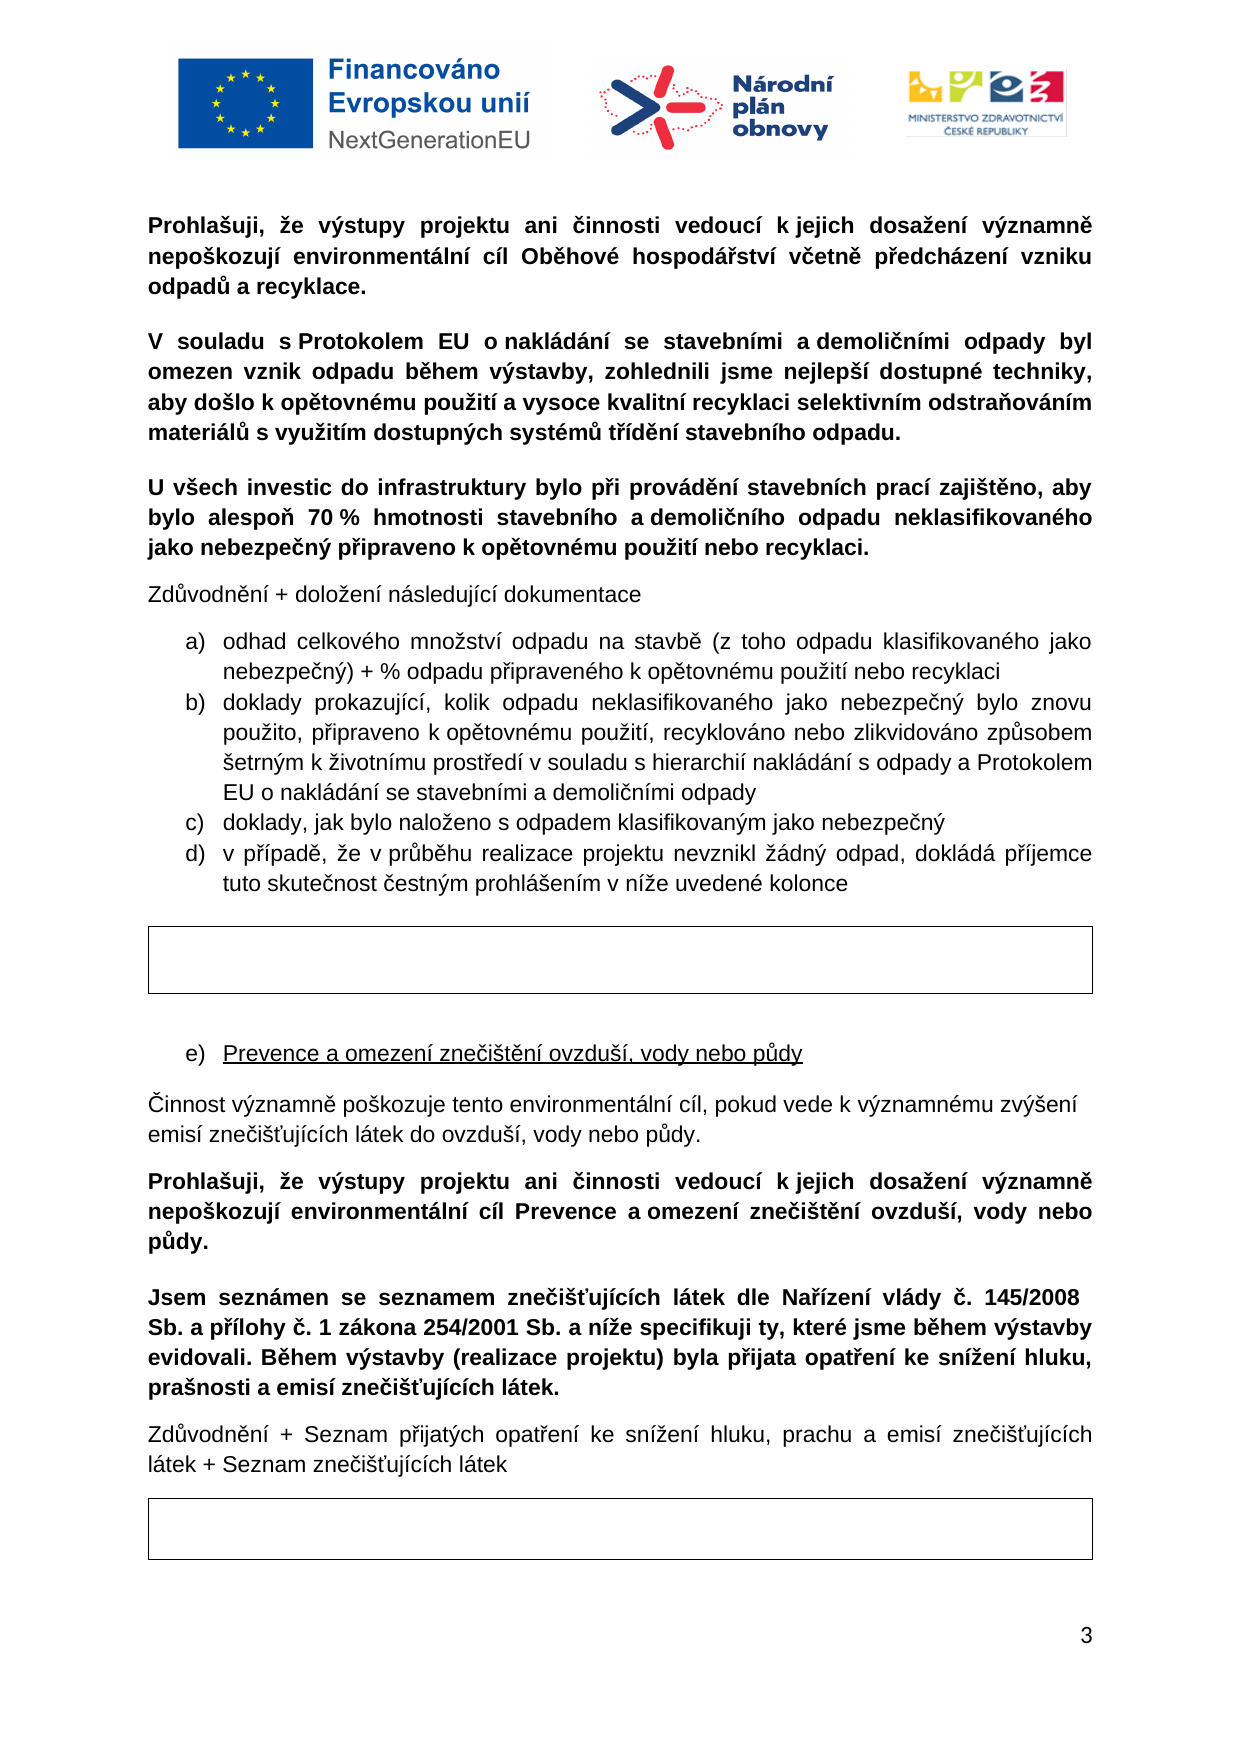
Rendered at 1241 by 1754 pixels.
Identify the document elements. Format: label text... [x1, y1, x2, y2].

list doklady prokazující, kolik odpadu neklasifikovaného jako nebezpečný bylo znovu použito, připraveno k opětovnému použití, recyklováno nebo zlikvidováno způsobem šetrným k životnímu prostředí v souladu s hierarchií nakládání s odpady a Protokolem EU o nakládání se stavebními a demoličními odpady [185, 688, 1093, 805]
picture [905, 69, 1068, 138]
text V souladu s Protokolem EU o nakládání se stavebními a demoličními odpady byl omezen vznik odpadu během výstavby, zohlednili jsme nejlepší dostupné techniky, aby došlo k opětovnému použití a vysoce kvalitní recyklaci selektivním odstraňováním materiálů s využitím dostupných systémů třídění stavebního odpadu. [148, 328, 1093, 445]
list Prevence a omezení znečištění ovzduší, vody nebo půdy [185, 1039, 1093, 1066]
list v případě, že v průběhu realizace projektu nevznikl žádný odpad, dokládá příjemce tuto skutečnost čestným prohlášením v níže uvedené kolonce [185, 839, 1093, 896]
list doklady, jak bylo naloženo s odpadem klasifikovaným jako nebezpečný [185, 809, 1093, 836]
text Činnost významně poškozuje tento environmentální cíl, pokud vede k významnému zvýšení emisí znečišťujících látek do ovzduší, vody nebo půdy. [148, 1091, 1093, 1147]
text U všech investic do infrastruktury bylo při provádění stavebních prací zajištěno, aby bylo alespoň 70 % hmotnosti stavebního a demoličního odpadu neklasifikovaného jako nebezpečný připraveno k opětovnému použití nebo recyklaci. [148, 474, 1093, 561]
text Zdůvodnění + doložení následující dokumentace [148, 581, 1093, 607]
table_header [149, 927, 1092, 993]
text Zdůvodnění + Seznam přijatých opatření ke snížení hluku, prachu a emisí znečišťujících látek + Seznam znečišťujících látek [148, 1421, 1093, 1478]
picture [584, 56, 855, 160]
text Prohlašuji, že výstupy projektu ani činnosti vedoucí k jejich dosažení významně nepoškozují environmentální cíl Prevence a omezení znečištění ovzduší, vody nebo půdy. [148, 1168, 1093, 1255]
picture [168, 44, 555, 160]
table_header [149, 1499, 1092, 1559]
list odhad celkového množství odpadu na stavbě (z toho odpadu klasifikovaného jako nebezpečný) + % odpadu připraveného k opětovnému použití nebo recyklaci [185, 628, 1093, 684]
text Prohlašuji, že výstupy projektu ani činnosti vedoucí k jejich dosažení významně nepoškozují environmentální cíl Oběhové hospodářství včetně předcházení vzniku odpadů a recyklace. [148, 212, 1093, 299]
text Jsem seznámen se seznamem znečišťujících látek dle Nařízení vlády č. 145/2008 Sb. a přílohy č. 1 zákona 254/2001 Sb. a níže specifikuji ty, které jsme během výstavby evidovali. Během výstavby (realizace projektu) byla přijata opatření ke snížení hluku, prašnosti a emisí znečišťujících látek. [148, 1283, 1093, 1401]
